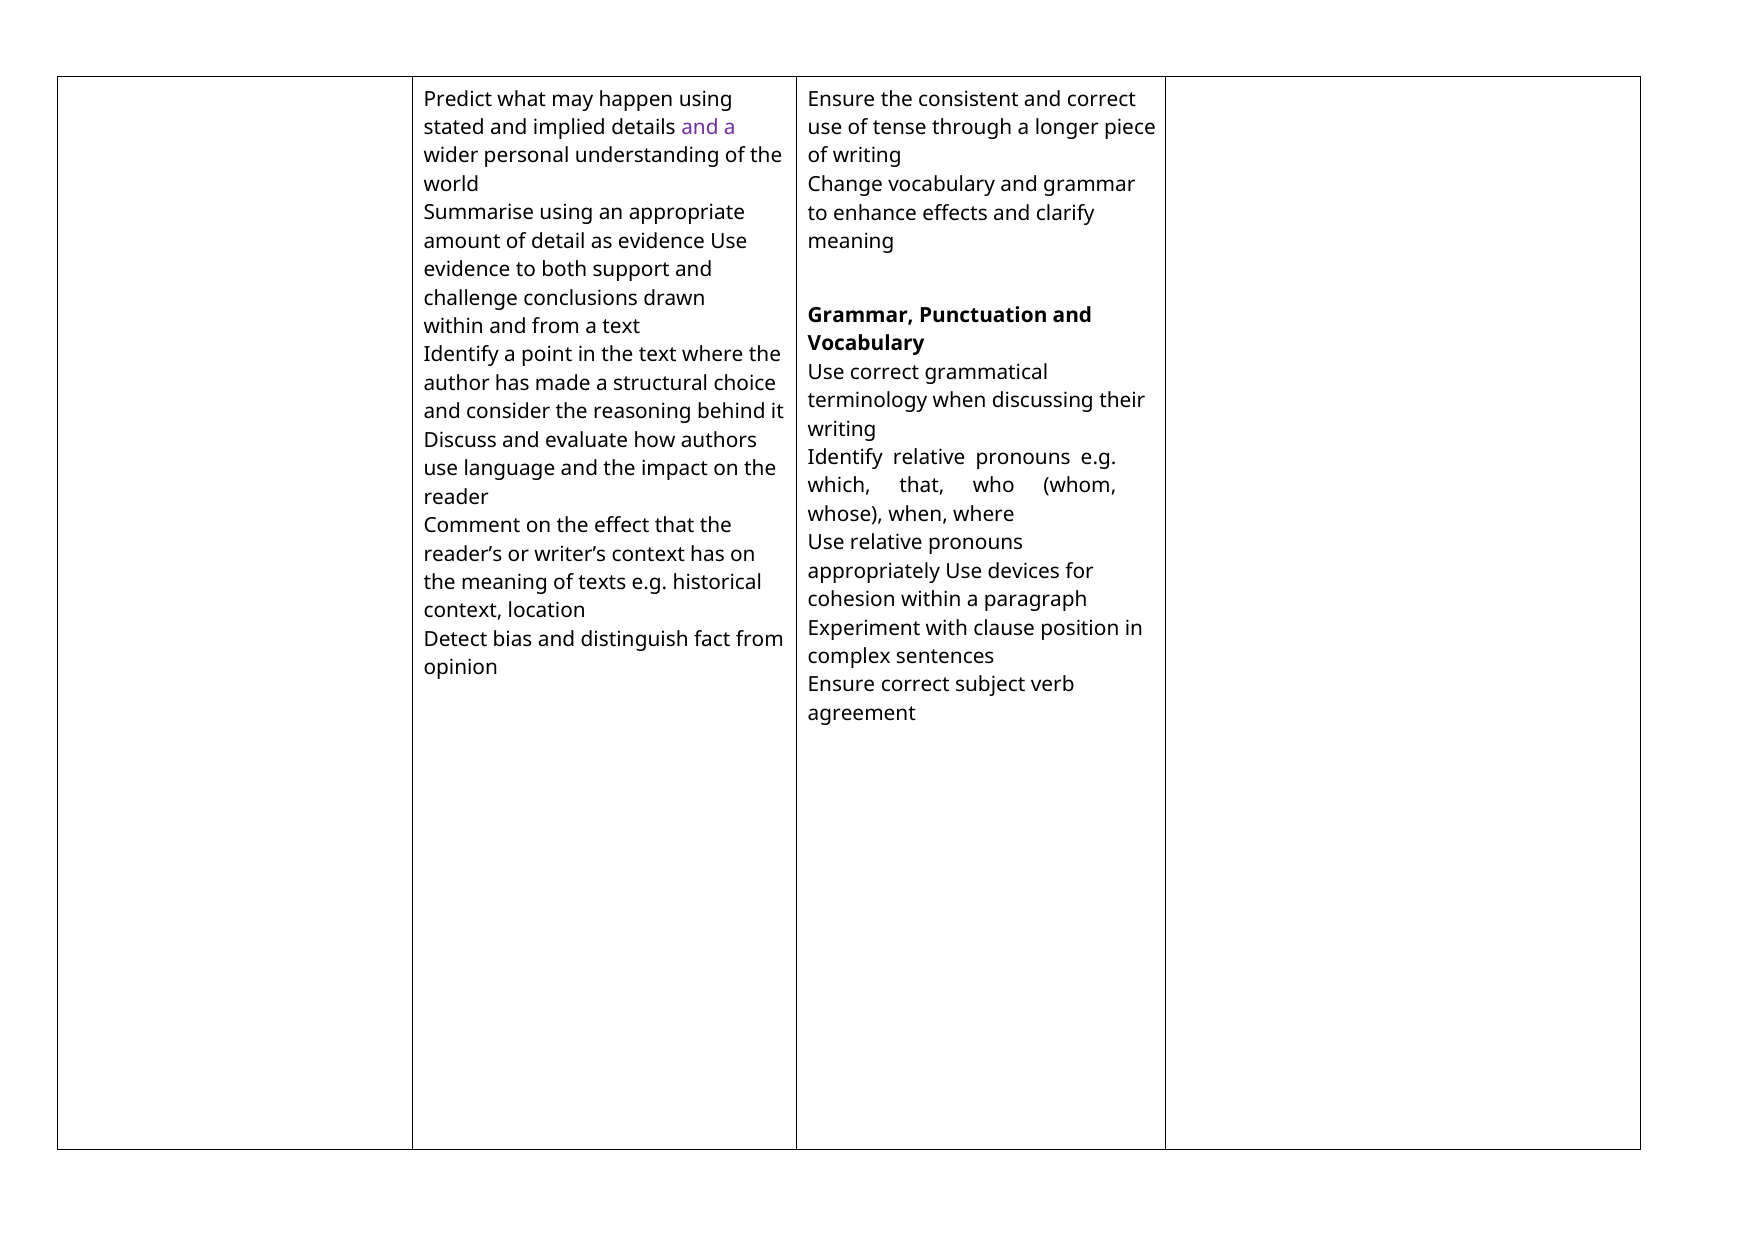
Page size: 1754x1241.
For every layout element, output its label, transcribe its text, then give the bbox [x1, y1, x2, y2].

table_cell Ensure the consistent and correct use of tense through a longer piece of writing Change vocabulary and grammar to enhance effects and clarify meaning Grammar, Punctuation and Vocabulary Use correct grammatical terminology when discussing their writing Identify relative pronouns e.g. which, that, who (whom, whose), when, where Use relative pronouns appropriately Use devices for cohesion within a paragraph Experiment with clause position in complex sentences Ensure correct subject verb agreement [797, 77, 1165, 1149]
table_cell [58, 77, 412, 1149]
table_cell Predict what may happen using stated and implied details and a wider personal understanding of the world Summarise using an appropriate amount of detail as evidence Use evidence to both support and challenge conclusions drawn within and from a text Identify a point in the text where the author has made a structural choice and consider the reasoning behind it Discuss and evaluate how authors use language and the impact on the reader Comment on the effect that the reader’s or writer’s context has on the meaning of texts e.g. historical context, location Detect bias and distinguish fact from opinion [413, 77, 796, 1149]
table_cell [1166, 77, 1640, 1149]
